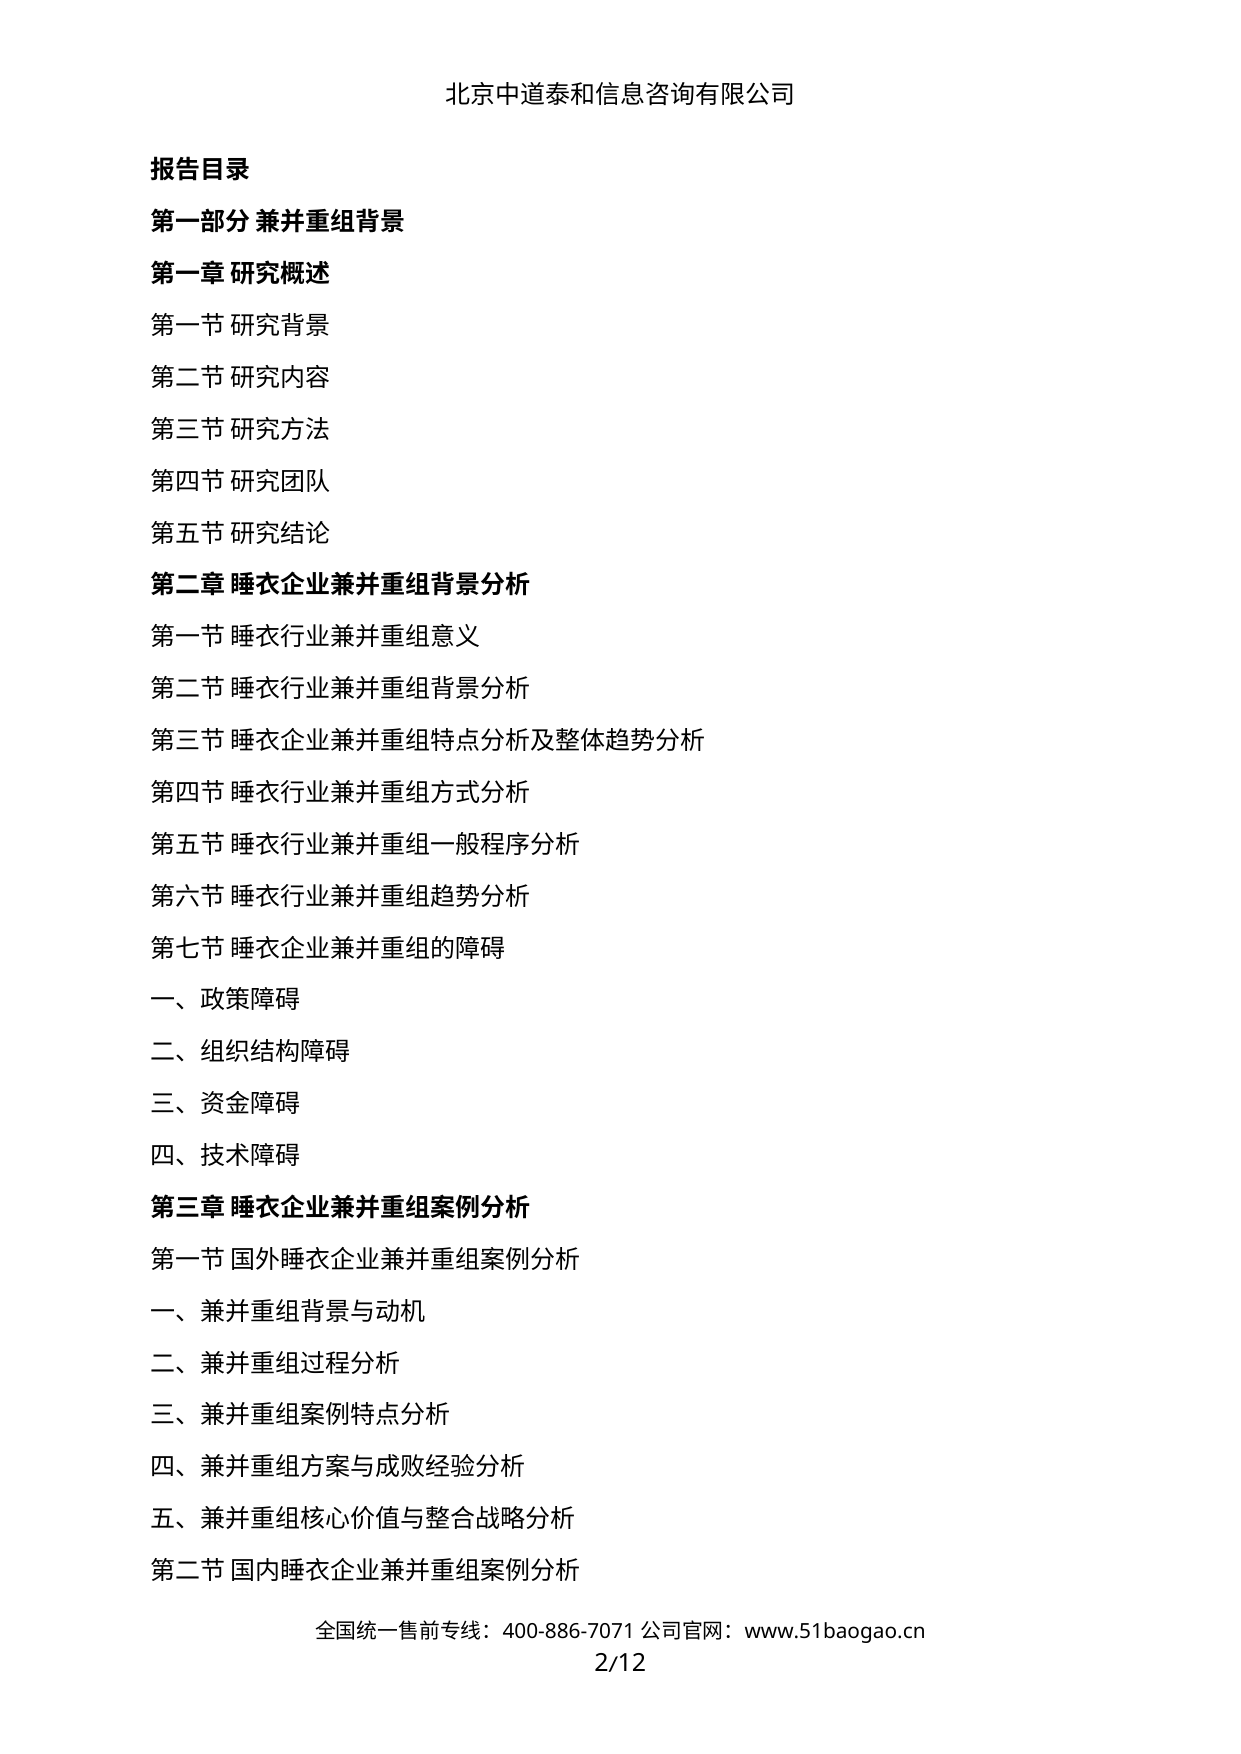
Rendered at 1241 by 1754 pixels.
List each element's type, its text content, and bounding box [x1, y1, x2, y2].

text 第二章 睡衣企业兼并重组背景分析 [150, 565, 1090, 601]
text 第二节 国内睡衣企业兼并重组案例分析 [150, 1551, 1090, 1587]
text 第一节 研究背景 [150, 306, 1090, 342]
text 第一节 国外睡衣企业兼并重组案例分析 [150, 1239, 1090, 1276]
text 第一章 研究概述 [150, 254, 1090, 290]
text 第三节 研究方法 [150, 409, 1090, 446]
text 第一节 睡衣行业兼并重组意义 [150, 617, 1090, 653]
text 一、政策障碍 [150, 980, 1090, 1016]
text 第五节 研究结论 [150, 513, 1090, 549]
text 一、兼并重组背景与动机 [150, 1291, 1090, 1327]
text 第六节 睡衣行业兼并重组趋势分析 [150, 876, 1090, 912]
text 三、兼并重组案例特点分析 [150, 1395, 1090, 1431]
text 二、组织结构障碍 [150, 1032, 1090, 1068]
text 第七节 睡衣企业兼并重组的障碍 [150, 928, 1090, 964]
text 二、兼并重组过程分析 [150, 1343, 1090, 1379]
text 第二节 睡衣行业兼并重组背景分析 [150, 669, 1090, 705]
text 第四节 研究团队 [150, 461, 1090, 497]
text 第三节 睡衣企业兼并重组特点分析及整体趋势分析 [150, 721, 1090, 757]
text 三、资金障碍 [150, 1084, 1090, 1120]
text 五、兼并重组核心价值与整合战略分析 [150, 1499, 1090, 1535]
text 第三章 睡衣企业兼并重组案例分析 [150, 1187, 1090, 1224]
text 第五节 睡衣行业兼并重组一般程序分析 [150, 824, 1090, 861]
text 第二节 研究内容 [150, 357, 1090, 394]
text 报告目录 [150, 150, 1090, 186]
text 四、技术障碍 [150, 1136, 1090, 1172]
text 第四节 睡衣行业兼并重组方式分析 [150, 772, 1090, 809]
text 四、兼并重组方案与成败经验分析 [150, 1447, 1090, 1483]
text 第一部分 兼并重组背景 [150, 202, 1090, 238]
